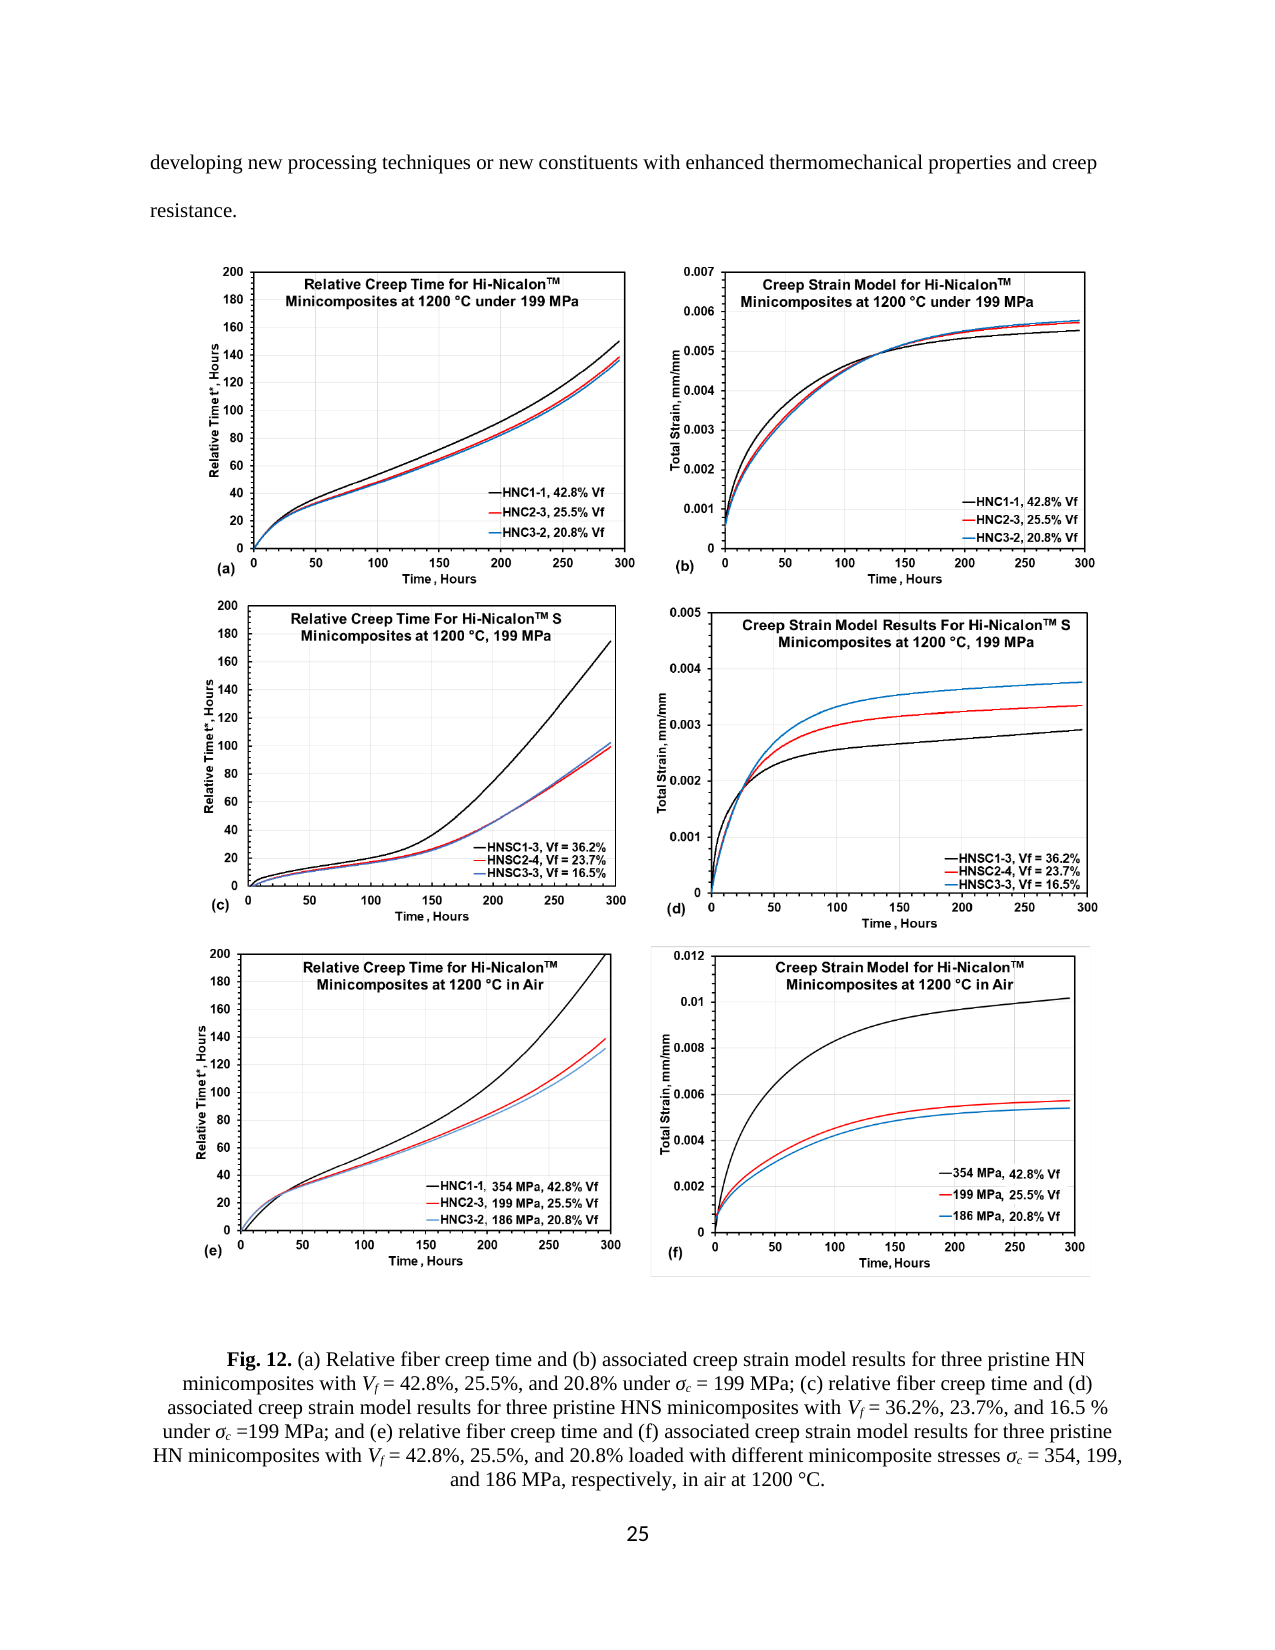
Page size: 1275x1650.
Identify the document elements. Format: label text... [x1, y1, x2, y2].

text Fig. 12. (a) Relative fiber creep time and (b) associated creep strain model results for three pristine HN minicomposites with Vf = 42.8%, 25.5%, and 20.8% under σc = 199 MPa; (c) relative fiber creep time and (d) associated creep strain model results for three pristine HNS minicomposites with Vf = 36.2%, 23.7%, and 16.5 % under σc =199 MPa; and (e) relative fiber creep time and (f) associated creep strain model results for three pristine HN minicomposites with Vf = 42.8%, 25.5%, and 20.8% loaded with different minicomposite stresses σc = 354, 199, and 186 MPa, respectively, in air at 1200 °C. [150, 1347, 1125, 1491]
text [150, 150, 1125, 222]
picture [650, 946, 1091, 1277]
picture [191, 597, 629, 927]
picture [653, 603, 1100, 934]
picture [199, 263, 641, 593]
picture [660, 263, 1100, 593]
picture [186, 944, 627, 1275]
